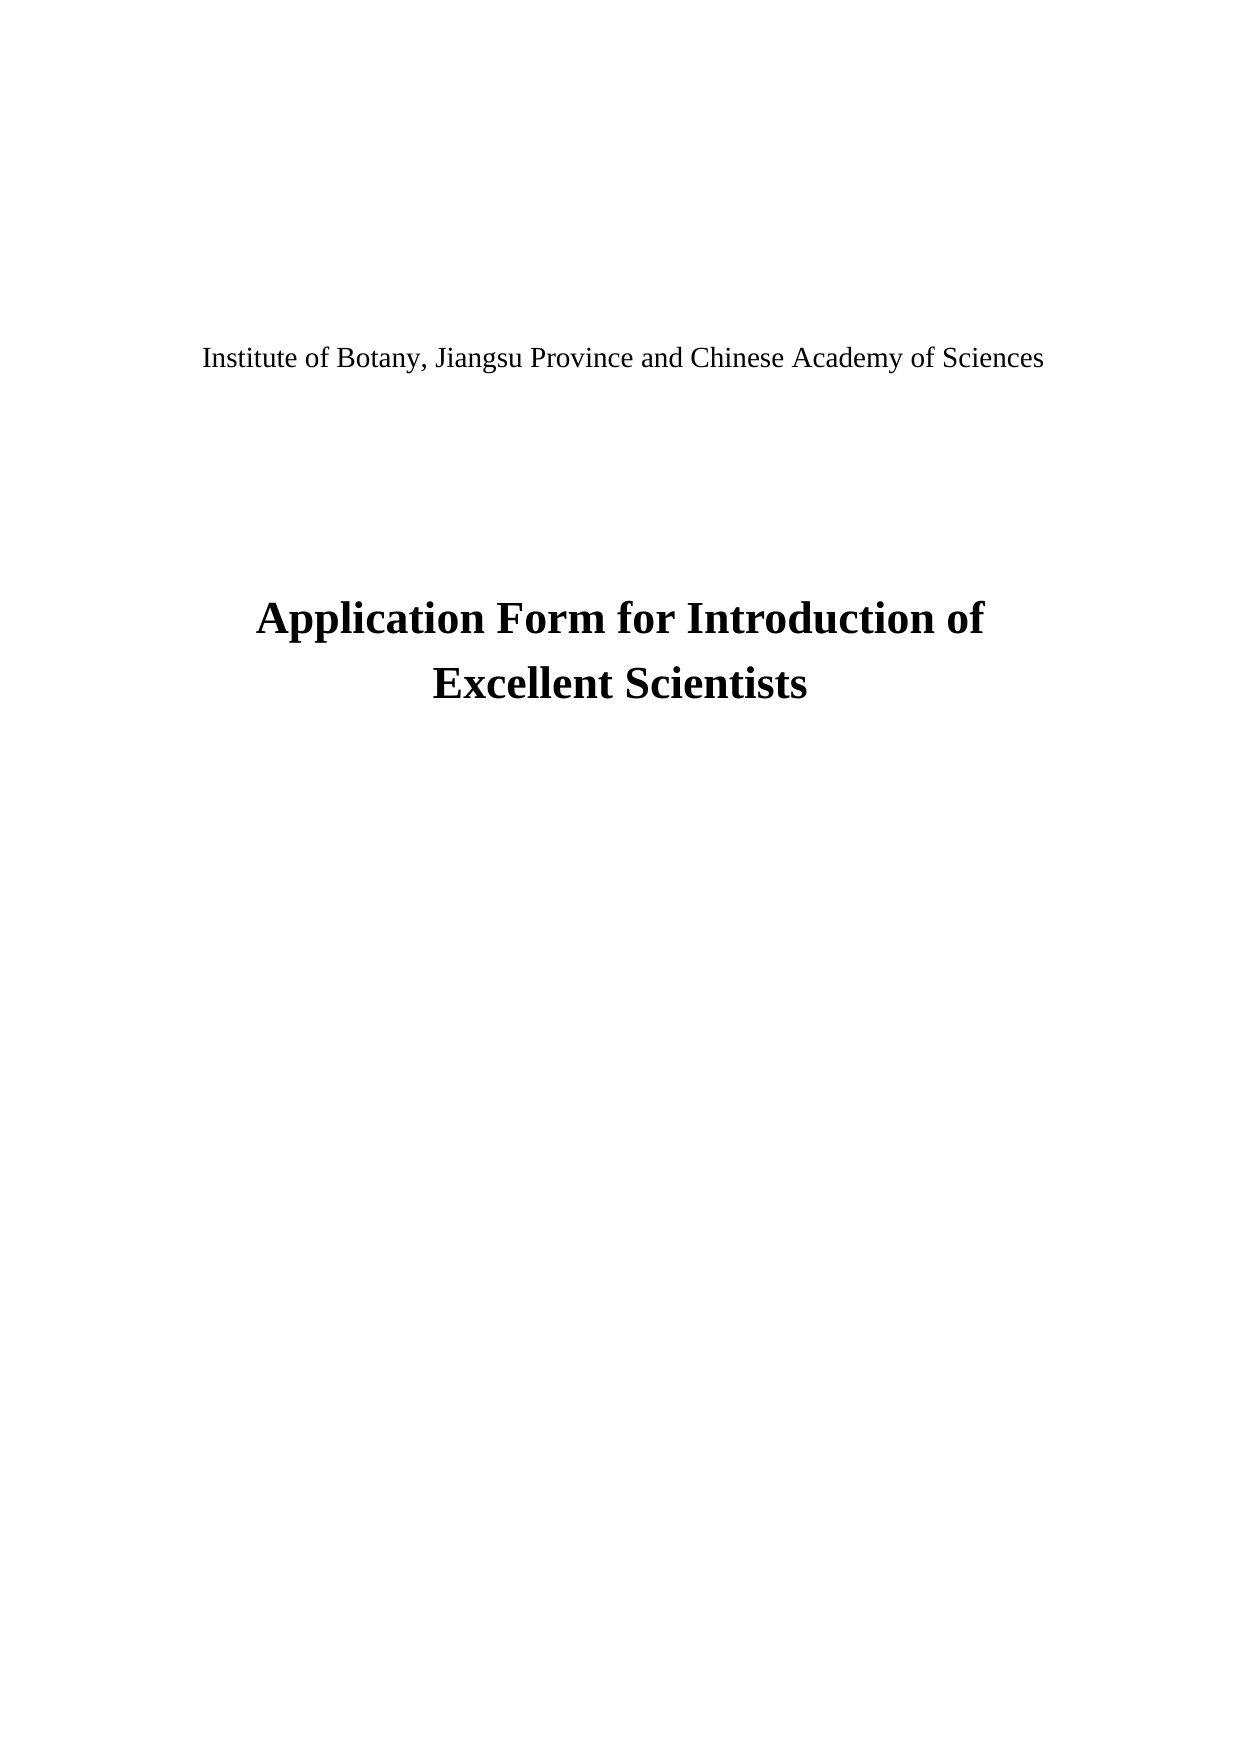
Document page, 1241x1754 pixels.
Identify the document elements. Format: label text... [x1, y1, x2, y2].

list Institute of Botany, Jiangsu Province and Chinese Academy of Sciences [173, 324, 1059, 389]
list Application Form for Introduction of Excellent Scientists [187, 584, 1053, 714]
